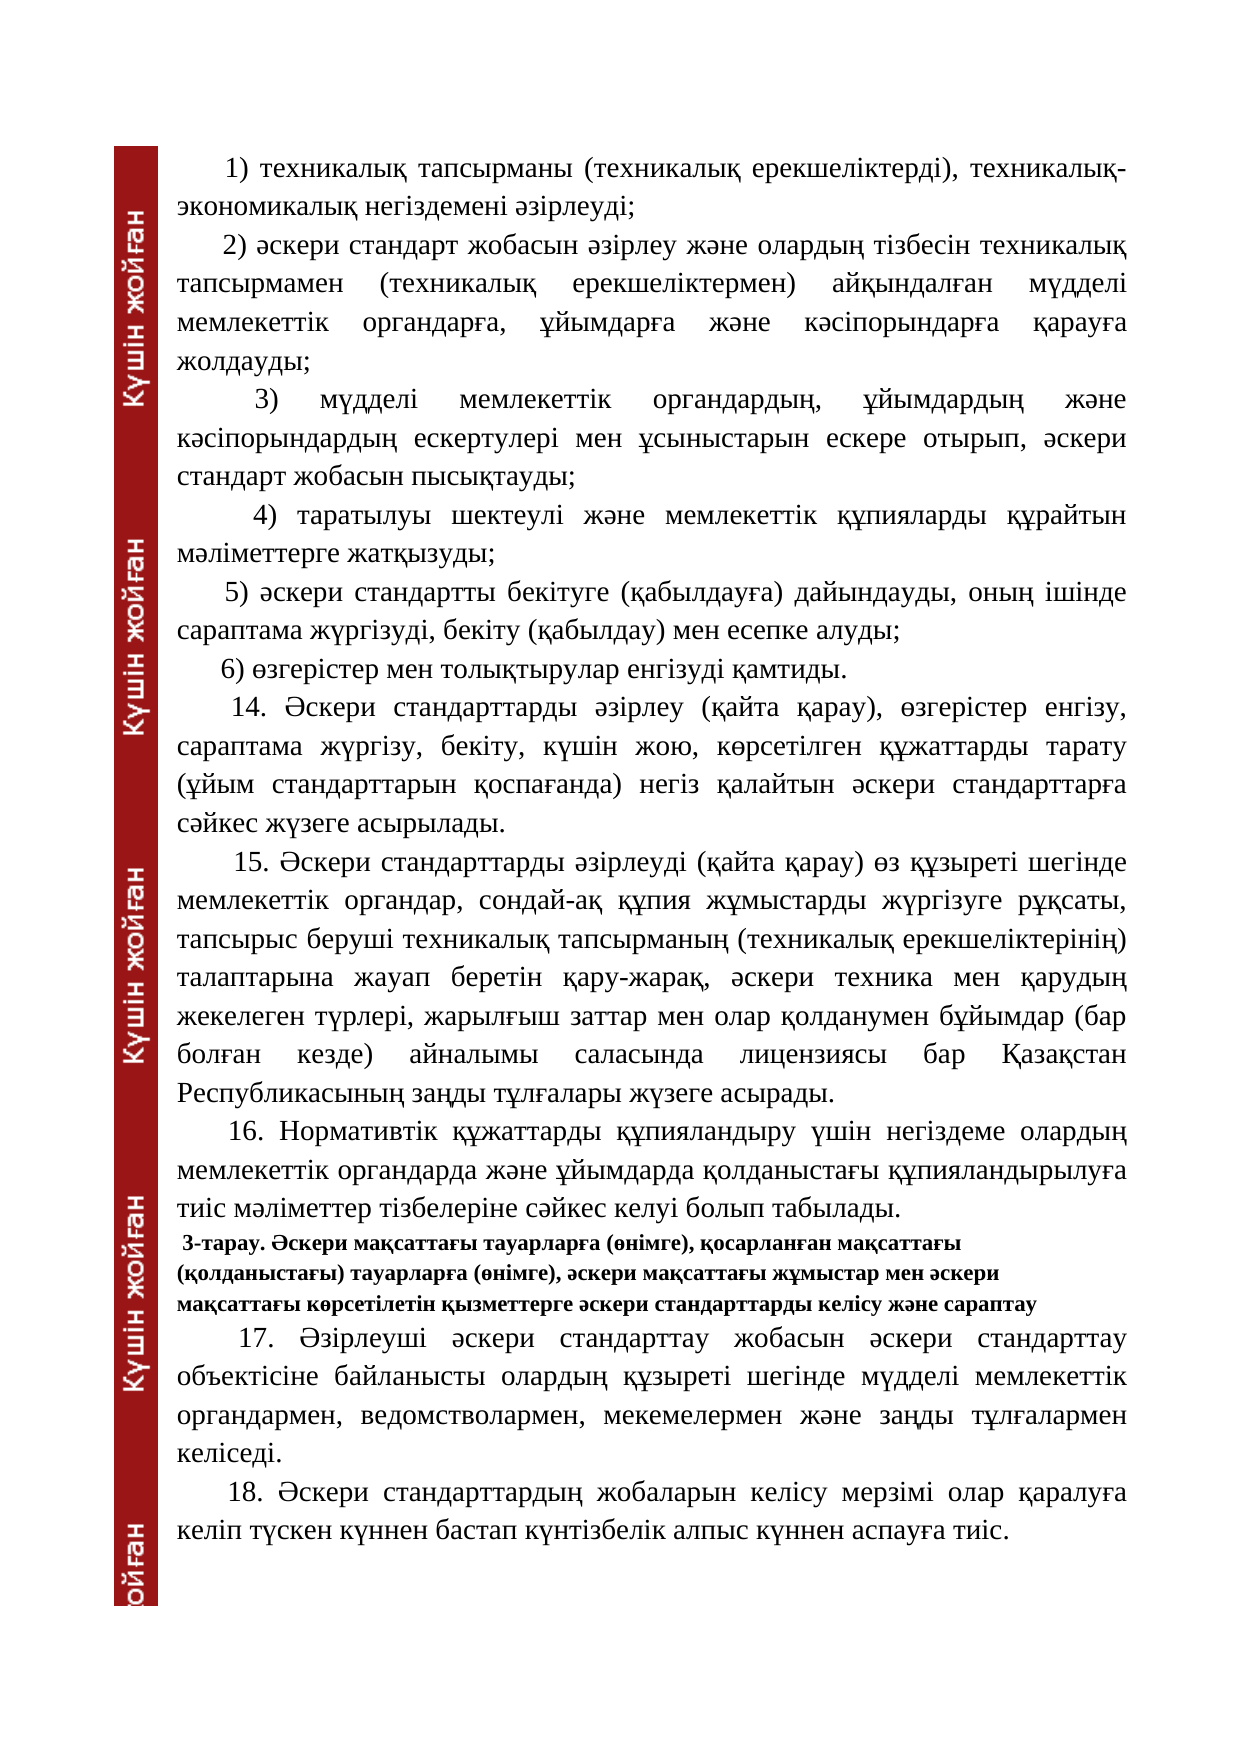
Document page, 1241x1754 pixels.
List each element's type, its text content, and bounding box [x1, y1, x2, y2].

text 17. Әзірлеуші әскери стандарттау жобасын әскери стандарттау объектісіне байланысты олардың құзыреті шегінде мүдделі мемлекеттік органдармен, ведомстволармен, мекемелермен және заңды тұлғалармен келіседі. [112, 1320, 1128, 1469]
text 1) техникалық тапсырманы (техникалық ерекшеліктерді), техникалық-экономикалық негіздемені әзірлеуді; [112, 150, 1128, 222]
picture [114, 1316, 158, 1320]
picture [114, 376, 158, 381]
picture [114, 146, 158, 150]
text 4) таратылуы шектеулі және мемлекеттік құпияларды құрайтын мәліметтерге жатқызуды; [112, 497, 1128, 569]
text 3) мүдделі мемлекеттік органдардың, ұйымдардың және кәсіпорындардың ескертулері мен ұсыныстарын ескере отырып, әскери стандарт жобасын пысықтауды; [112, 381, 1128, 492]
text 18. Әскери стандарттардың жобаларын келісу мерзімі олар қаралуға келіп түскен күннен бастап күнтізбелік алпыс күннен аспауға тиіс. [112, 1474, 1128, 1546]
picture [114, 1224, 158, 1229]
picture [114, 1469, 158, 1474]
text 5) әскери стандартты бекітуге (қабылдауға) дайындауды, оның ішінде сараптама жүргізуді, бекіту (қабылдау) мен есепке алуды; [112, 574, 1128, 646]
text 6) өзгерістер мен толықтырулар енгізуді қамтиды. [112, 651, 1128, 684]
text 14. Әскери стандарттарды әзірлеу (қайта қарау), өзгерістер енгізу, сараптама жүргізу, бекіту, күшін жою, көрсетілген құжаттарды тарату (ұйым стандарттарын қоспағанда) негіз қалайтын әскери стандарттарға сәйкес жүзеге асырылады. [112, 689, 1128, 839]
picture [114, 492, 158, 497]
picture [114, 1546, 158, 1606]
text 15. Әскери стандарттарды әзірлеуді (қайта қарау) өз құзыреті шегінде мемлекеттік органдар, сондай-ақ құпия жұмыстарды жүргізуге рұқсаты, тапсырыс беруші техникалық тапсырманың (техникалық ерекшеліктерінің) талаптарына жауап беретін қару-жарақ, әскери техника мен қарудың жекелеген түрлері, жарылғыш заттар мен олар қолданумен бұйымдар (бар болған кезде) айналымы саласында лицензиясы бар Қазақстан Республикасының заңды тұлғалары жүзеге асырады. [112, 844, 1128, 1108]
picture [114, 569, 158, 574]
picture [114, 684, 158, 689]
text 3-тарау. Әскери мақсаттағы тауарларға (өнімге), қосарланған мақсаттағы (қолданыстағы) тауарларға (өнімге), әскери мақсаттағы жұмыстар мен әскери мақсаттағы көрсетілетін қызметтерге әскери стандарттарды келісу және сараптау [112, 1229, 1128, 1316]
picture [114, 839, 158, 844]
picture [114, 1108, 158, 1113]
picture [114, 646, 158, 651]
text 2) әскери стандарт жобасын әзірлеу және олардың тізбесін техникалық тапсырмамен (техникалық ерекшеліктермен) айқындалған мүдделі мемлекеттік органдарға, ұйымдарға және кәсіпорындарға қарауға жолдауды; [112, 227, 1128, 376]
text 16. Нормативтік құжаттарды құпияландыру үшін негіздеме олардың мемлекеттік органдарда және ұйымдарда қолданыстағы құпияландырылуға тиіс мәліметтер тізбелеріне сәйкес келуі болып табылады. [112, 1113, 1128, 1224]
picture [114, 222, 158, 227]
